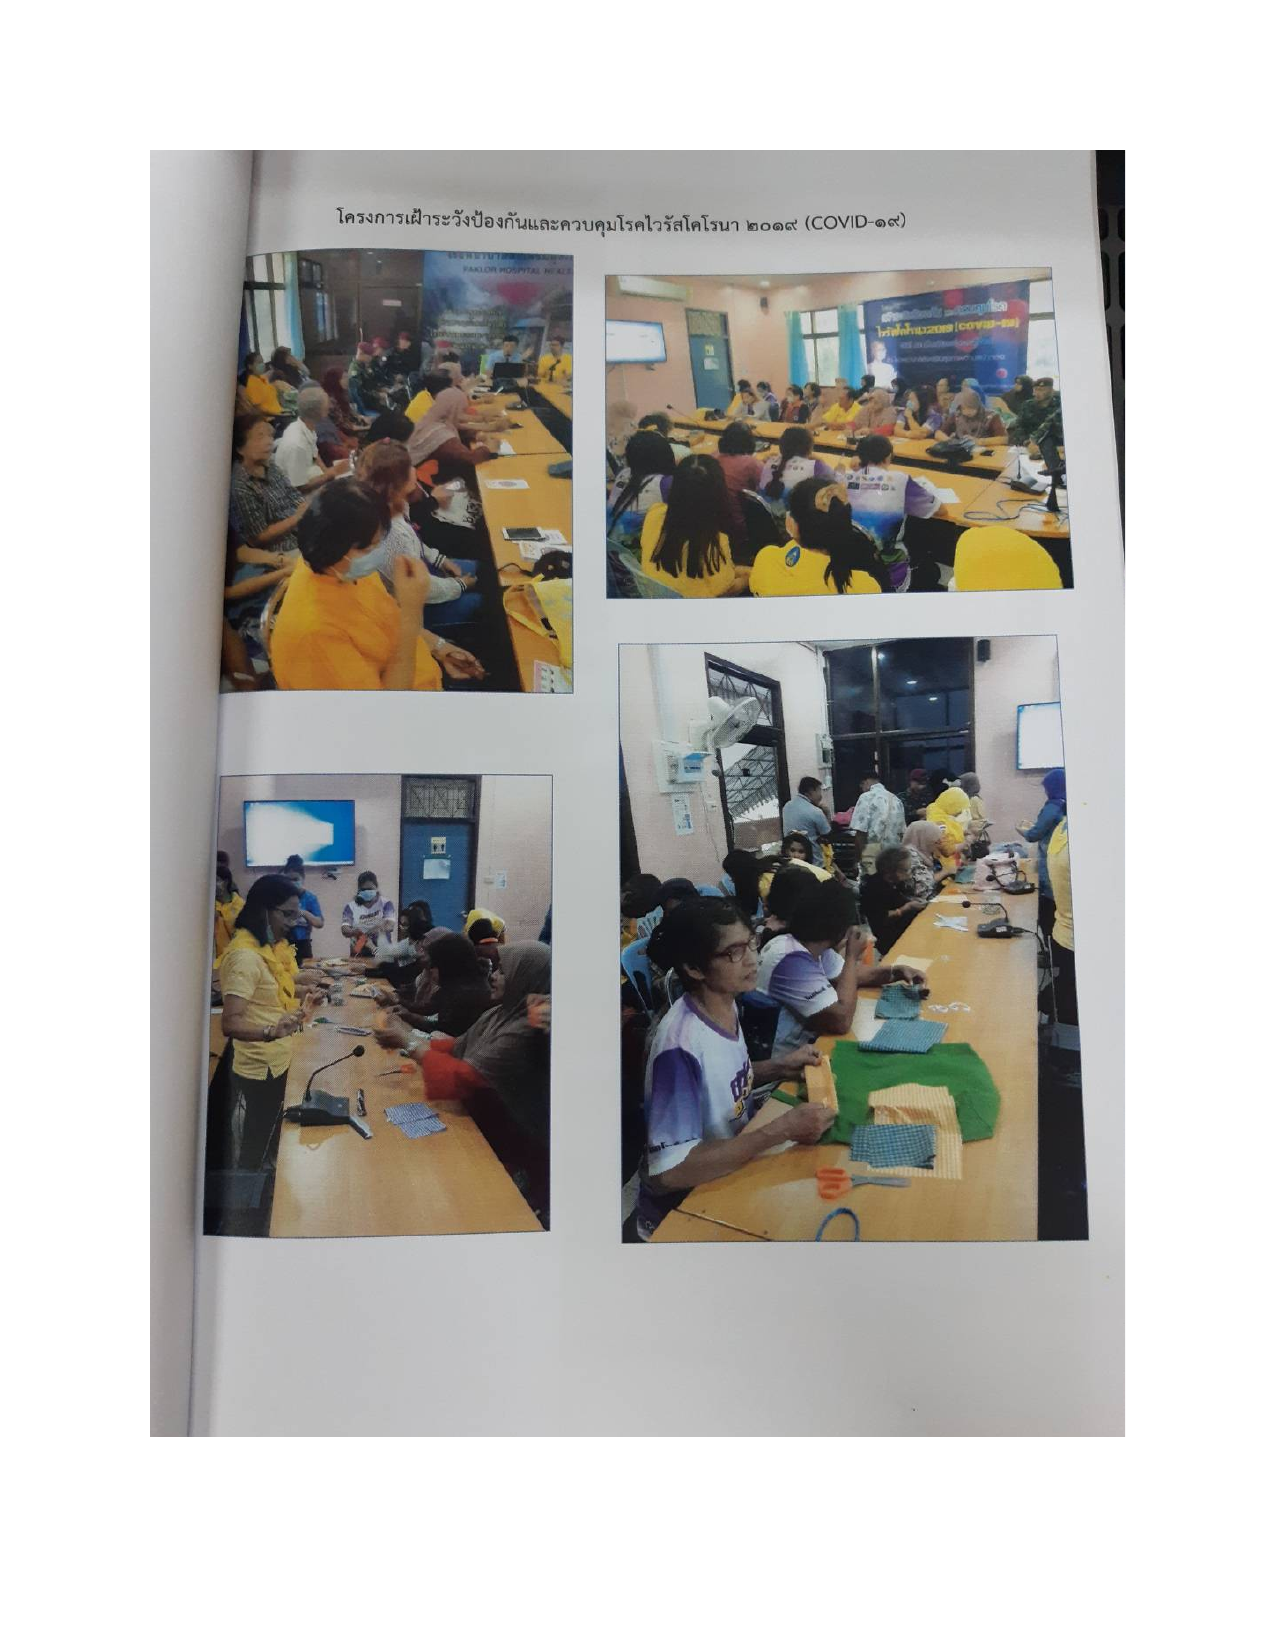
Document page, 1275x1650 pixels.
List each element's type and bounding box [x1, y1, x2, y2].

picture [150, 150, 1125, 1437]
